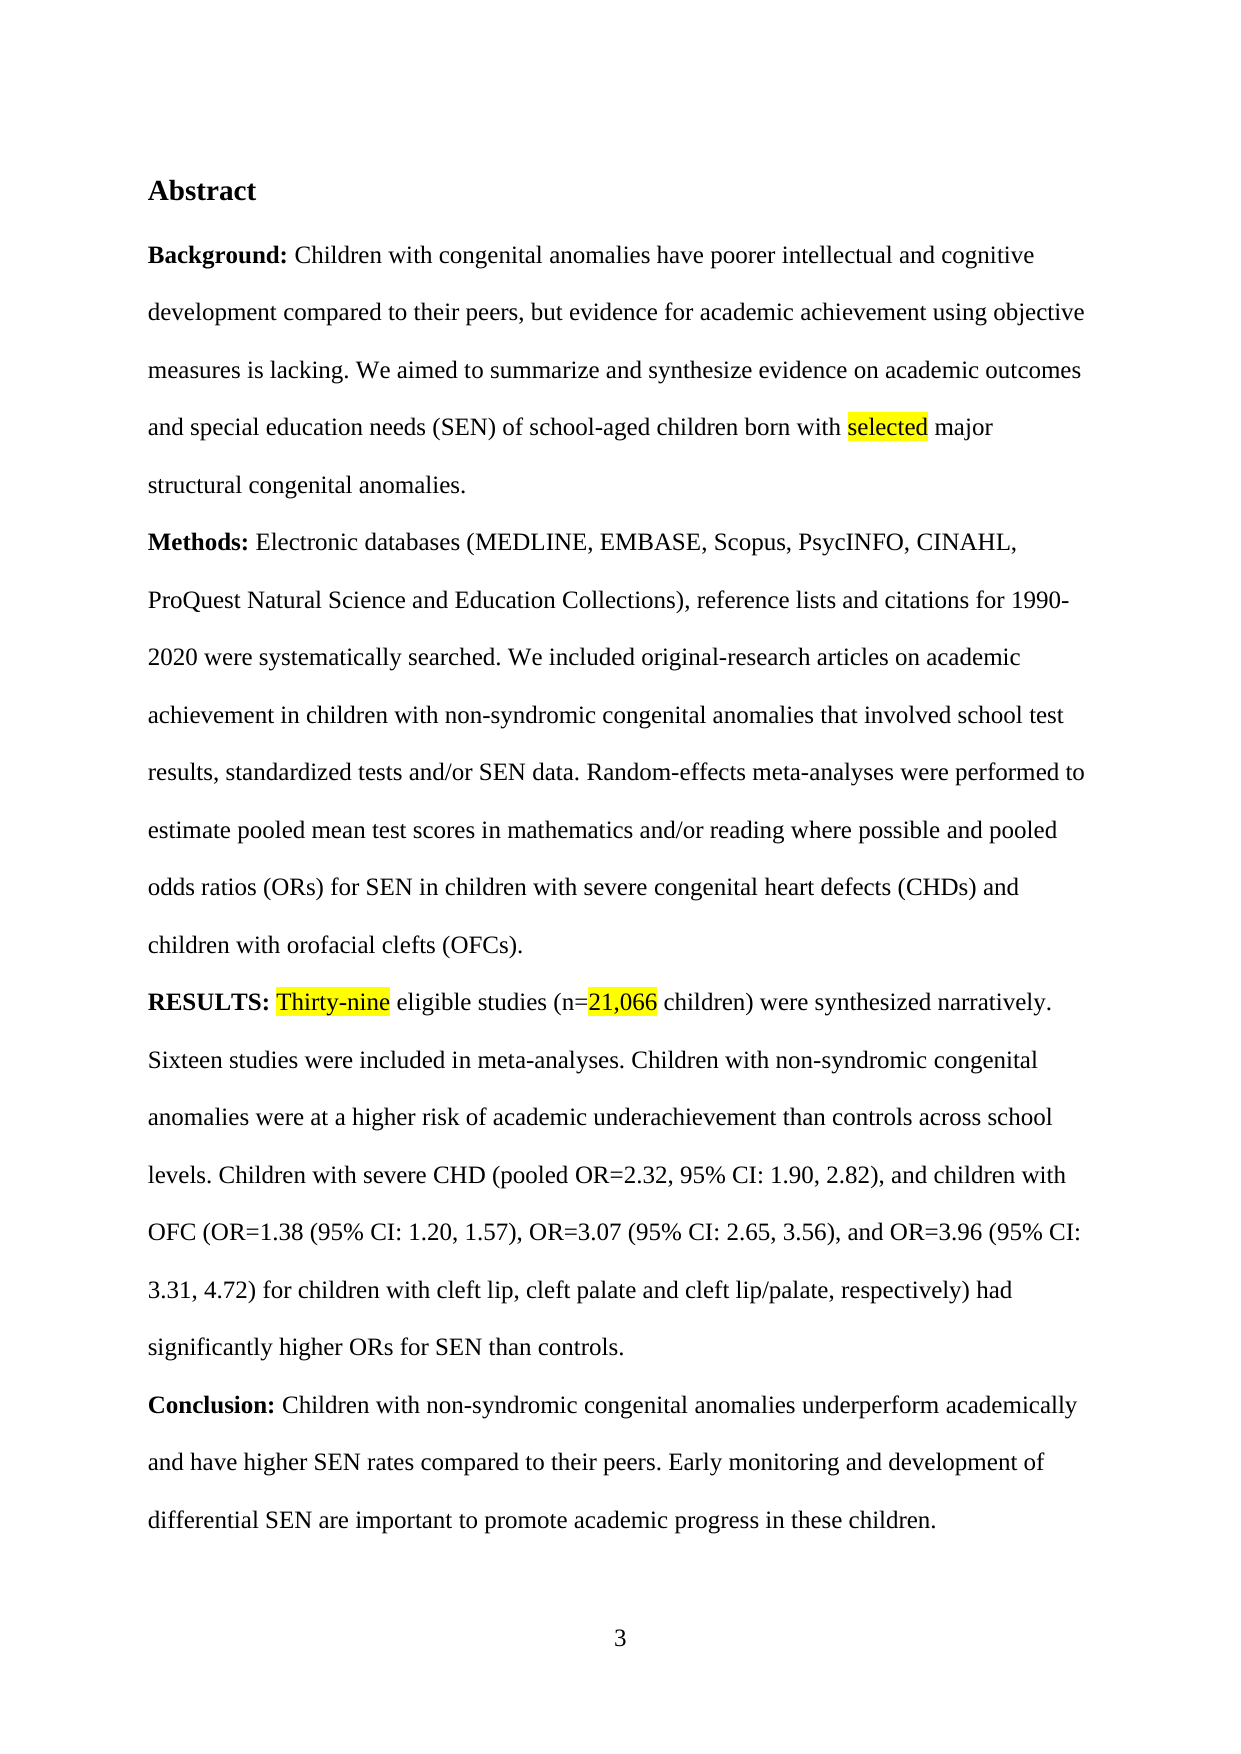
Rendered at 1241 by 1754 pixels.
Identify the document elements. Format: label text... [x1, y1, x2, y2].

subtitle Abstract [148, 173, 1092, 206]
text Conclusion: Children with non-syndromic congenital anomalies underperform academically and have higher SEN rates compared to their peers. Early monitoring and development of differential SEN are important to promote academic progress in these children. [148, 1390, 1092, 1533]
text Methods: Electronic databases (MEDLINE, EMBASE, Scopus, PsycINFO, CINAHL, ProQuest Natural Science and Education Collections), reference lists and citations for 1990-2020 were systematically searched. We included original-research articles on academic achievement in children with non-syndromic congenital anomalies that involved school test results, standardized tests and/or SEN data. Random-effects meta-analyses were performed to estimate pooled mean test scores in mathematics and/or reading where possible and pooled odds ratios (ORs) for SEN in children with severe congenital heart defects (CHDs) and children with orofacial clefts (OFCs). [148, 527, 1092, 958]
text Background: Children with congenital anomalies have poorer intellectual and cognitive development compared to their peers, but evidence for academic achievement using objective measures is lacking. We aimed to summarize and synthesize evidence on academic outcomes and special education needs (SEN) of school-aged children born with selected major structural congenital anomalies. [148, 240, 1092, 498]
text Results: Thirty-nine eligible studies (n=21,066 children) were synthesized narratively. Sixteen studies were included in meta-analyses. Children with non-syndromic congenital anomalies were at a higher risk of academic underachievement than controls across school levels. Children with severe CHD (pooled OR=2.32, 95% CI: 1.90, 2.82), and children with OFC (OR=1.38 (95% CI: 1.20, 1.57), OR=3.07 (95% CI: 2.65, 3.56), and OR=3.96 (95% CI: 3.31, 4.72) for children with cleft lip, cleft palate and cleft lip/palate, respectively) had significantly higher ORs for SEN than controls. [148, 987, 1092, 1361]
